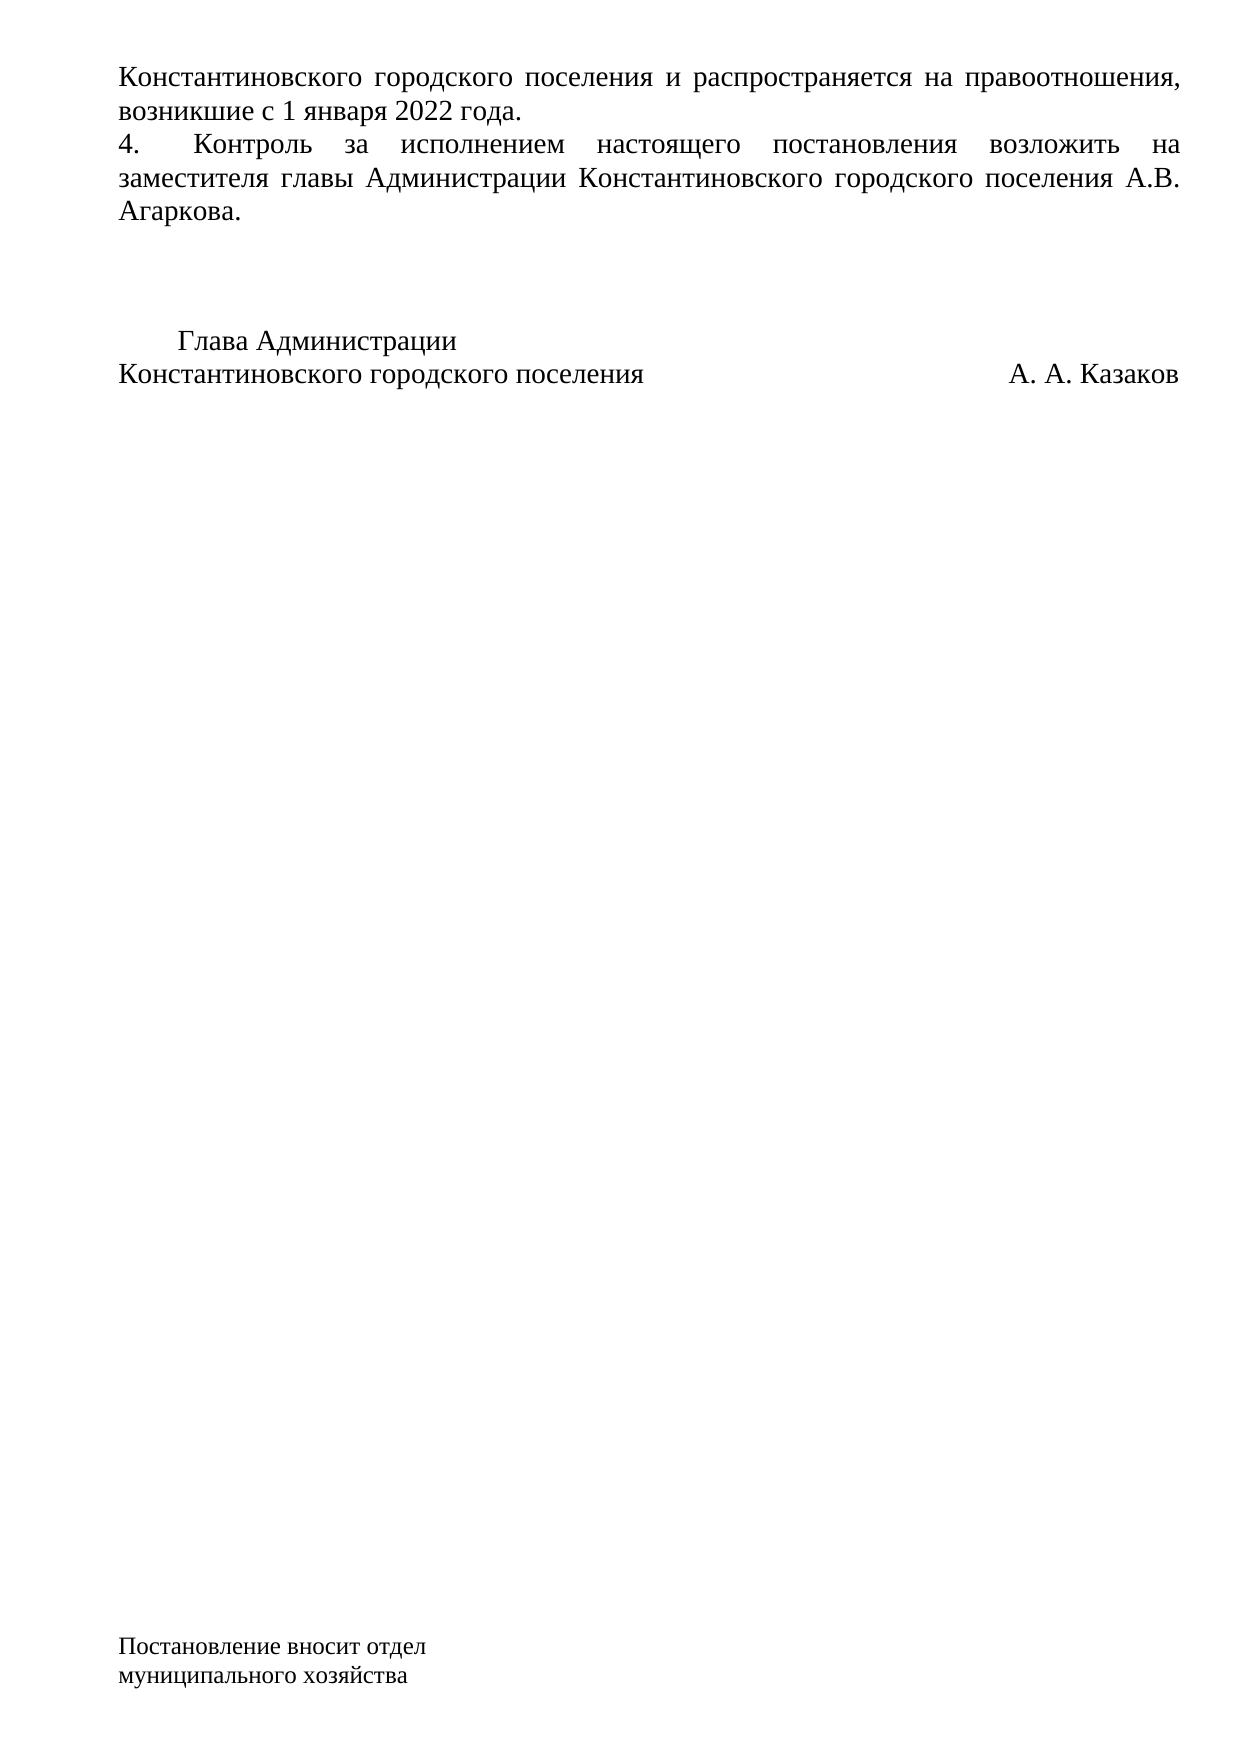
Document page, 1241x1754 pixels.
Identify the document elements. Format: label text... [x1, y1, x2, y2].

text Константиновского городского поселения А. А. Казаков [118, 357, 1181, 390]
text Глава Администрации [118, 323, 1181, 357]
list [118, 59, 1181, 126]
list Контроль за исполнением настоящего постановления возложить на заместителя главы Администрации Константиновского городского поселения А.В. Агаркова. [118, 126, 1181, 227]
text муниципального хозяйства [118, 1660, 1181, 1689]
text Постановление вносит отдел [118, 1631, 1181, 1660]
